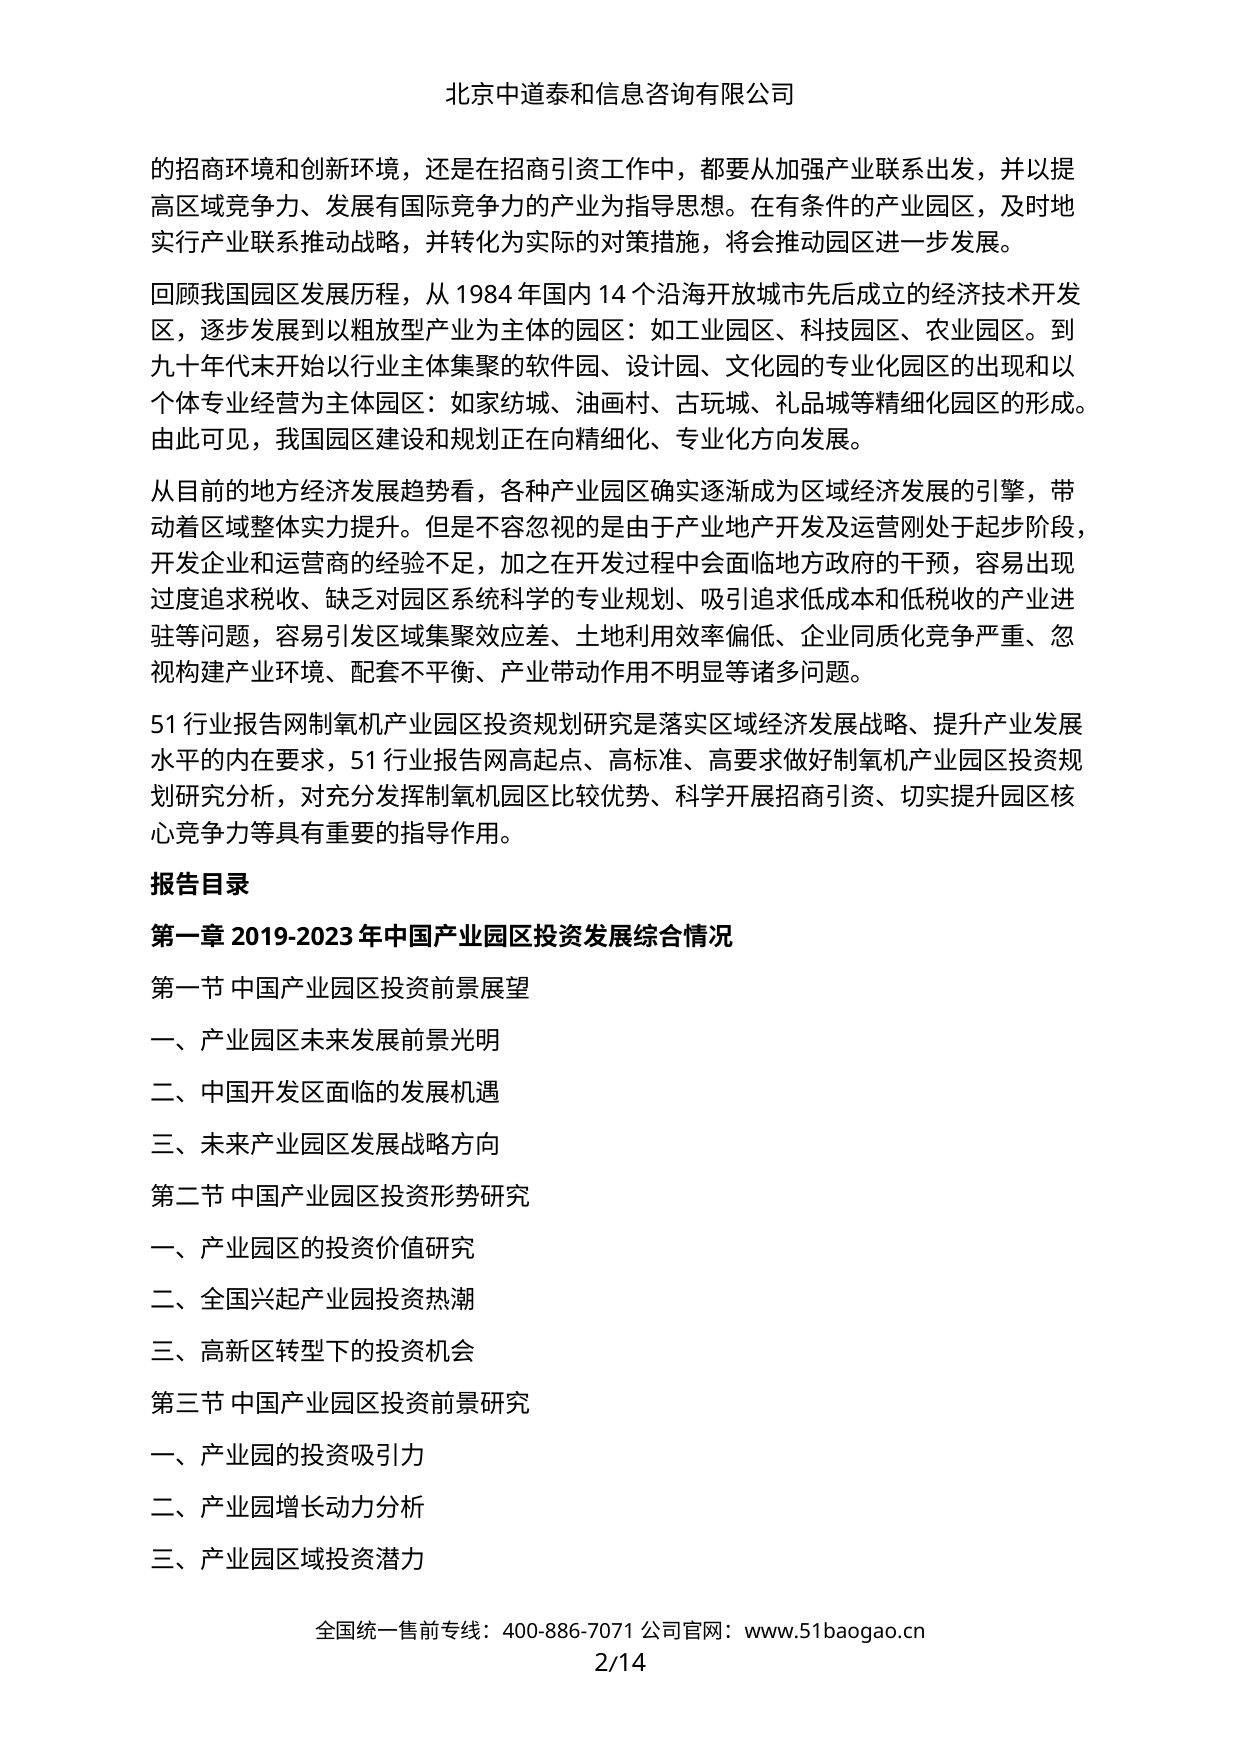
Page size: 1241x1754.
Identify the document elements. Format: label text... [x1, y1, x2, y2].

text 一、产业园区的投资价值研究 [150, 1228, 1090, 1264]
text 报告目录 [150, 865, 1090, 901]
text 第二节 中国产业园区投资形势研究 [150, 1176, 1090, 1212]
text 一、产业园区未来发展前景光明 [150, 1021, 1090, 1057]
text 从目前的地方经济发展趋势看，各种产业园区确实逐渐成为区域经济发展的引擎，带动着区域整体实力提升。但是不容忽视的是由于产业地产开发及运营刚处于起步阶段，开发企业和运营商的经验不足，加之在开发过程中会面临地方政府的干预，容易出现过度追求税收、缺乏对园区系统科学的专业规划、吸引追求低成本和低税收的产业进驻等问题，容易引发区域集聚效应差、土地利用效率偏低、企业同质化竞争严重、忽视构建产业环境、配套不平衡、产业带动作用不明显等诸多问题。 [150, 471, 1090, 689]
text 51行业报告网制氧机产业园区投资规划研究是落实区域经济发展战略、提升产业发展水平的内在要求，51行业报告网高起点、高标准、高要求做好制氧机产业园区投资规划研究分析，对充分发挥制氧机园区比较优势、科学开展招商引资、切实提升园区核心竞争力等具有重要的指导作用。 [150, 704, 1090, 849]
text 第一章 2019-2023年中国产业园区投资发展综合情况 [150, 917, 1090, 953]
text 回顾我国园区发展历程，从1984年国内14个沿海开放城市先后成立的经济技术开发区，逐步发展到以粗放型产业为主体的园区：如工业园区、科技园区、农业园区。到九十年代末开始以行业主体集聚的软件园、设计园、文化园的专业化园区的出现和以个体专业经营为主体园区：如家纺城、油画村、古玩城、礼品城等精细化园区的形成。由此可见，我国园区建设和规划正在向精细化、专业化方向发展。 [150, 274, 1090, 456]
text 三、高新区转型下的投资机会 [150, 1332, 1090, 1368]
text 二、中国开发区面临的发展机遇 [150, 1072, 1090, 1109]
text 二、产业园增长动力分析 [150, 1487, 1090, 1524]
text 第三节 中国产业园区投资前景研究 [150, 1384, 1090, 1420]
text 第一节 中国产业园区投资前景展望 [150, 969, 1090, 1005]
text 三、产业园区域投资潜力 [150, 1539, 1090, 1576]
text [150, 150, 1090, 259]
text 一、产业园的投资吸引力 [150, 1436, 1090, 1472]
text 二、全国兴起产业园投资热潮 [150, 1280, 1090, 1316]
text 三、未来产业园区发展战略方向 [150, 1124, 1090, 1161]
